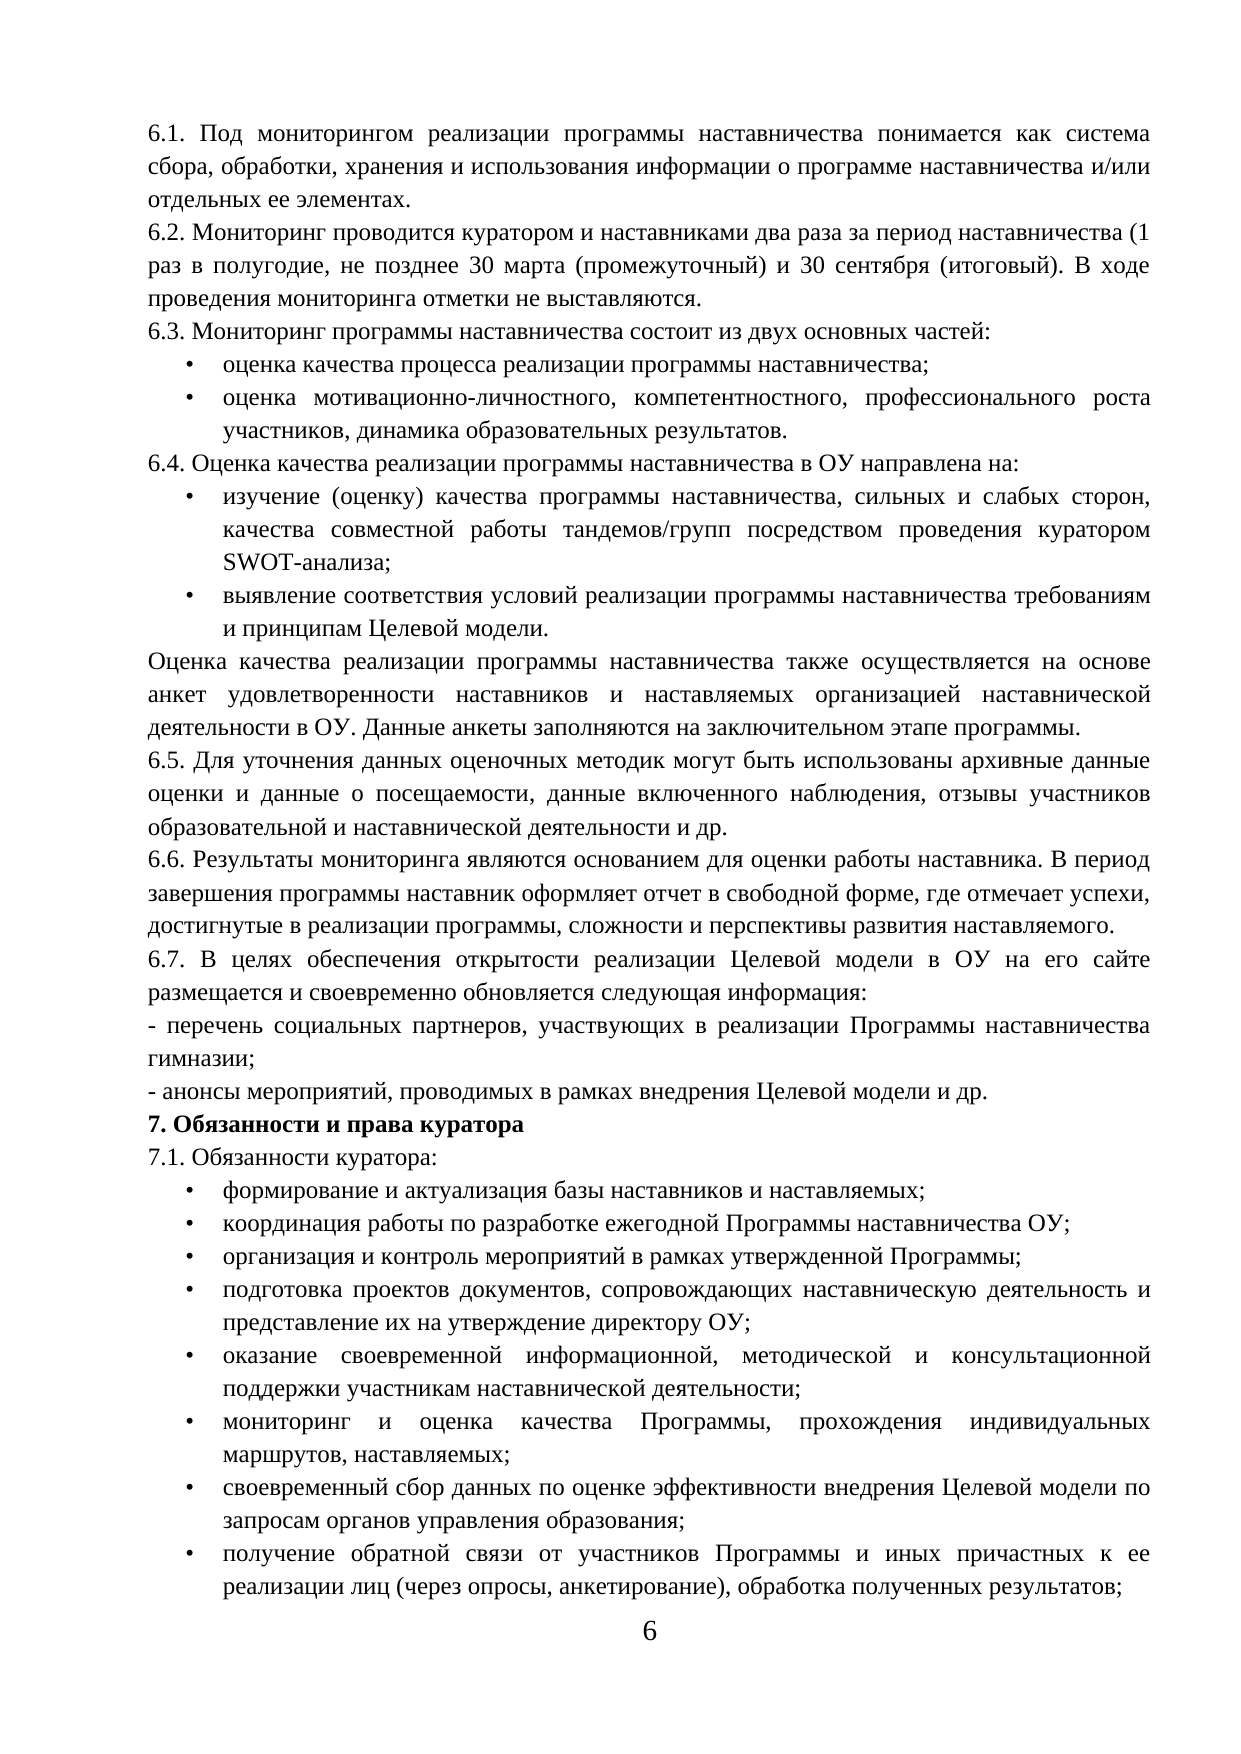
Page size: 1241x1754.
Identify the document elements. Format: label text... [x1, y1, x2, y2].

list формирование и актуализация базы наставников и наставляемых; [185, 1175, 1152, 1203]
list координация работы по разработке ежегодной Программы наставничества ОУ; [185, 1208, 1152, 1237]
text Оценка качества реализации программы наставничества также осуществляется на основе анкет удовлетворенности наставников и наставляемых организацией наставнической деятельности в ОУ. Данные анкеты заполняются на заключительном этапе программы. [148, 646, 1152, 741]
list мониторинг и оценка качества Программы, прохождения индивидуальных маршрутов, наставляемых; [185, 1406, 1152, 1468]
list получение обратной связи от участников Программы и иных причастных к ее реализации лиц (через опросы, анкетирование), обработка полученных результатов; [185, 1538, 1152, 1600]
list оценка качества процесса реализации программы наставничества; [185, 349, 1152, 378]
text - перечень социальных партнеров, участвующих в реализации Программы наставничества гимназии; [148, 1010, 1152, 1071]
list организация и контроль мероприятий в рамках утвержденной Программы; [185, 1241, 1152, 1269]
text 6.2. Мониторинг проводится куратором и наставниками два раза за период наставничества (1 раз в полугодие, не позднее 30 марта (промежуточный) и 30 сентября (итоговый). В ходе проведения мониторинга отметки не выставляются. [148, 217, 1152, 312]
text 7.1. Обязанности куратора: [148, 1142, 1152, 1171]
list изучение (оценку) качества программы наставничества, сильных и слабых сторон, качества совместной работы тандемов/групп посредством проведения куратором ЅWОТ-анализа; [185, 481, 1152, 576]
text 6.5. Для уточнения данных оценочных методик могут быть использованы архивные данные оценки и данные о посещаемости, данные включенного наблюдения, отзывы участников образовательной и наставнической деятельности и др. [148, 746, 1152, 840]
list подготовка проектов документов, сопровождающих наставническую деятельность и представление их на утверждение директору ОУ; [185, 1274, 1152, 1336]
text 6.4. Оценка качества реализации программы наставничества в ОУ направлена на: [148, 448, 1152, 477]
text 6.3. Мониторинг программы наставничества состоит из двух основных частей: [148, 316, 1152, 345]
text 6.1. Под мониторингом реализации программы наставничества понимается как система сбора, обработки, хранения и использования информации о программе наставничества и/или отдельных ее элементах. [148, 118, 1152, 213]
text 6.6. Результаты мониторинга являются основанием для оценки работы наставника. В период завершения программы наставник оформляет отчет в свободной форме, где отмечает успехи, достигнутые в реализации программы, сложности и перспективы развития наставляемого. [148, 844, 1152, 939]
list оценка мотивационно-личностного, компетентностного, профессионального роста участников, динамика образовательных результатов. [185, 382, 1152, 444]
text - анонсы мероприятий, проводимых в рамках внедрения Целевой модели и др. [148, 1076, 1152, 1104]
list своевременный сбор данных по оценке эффективности внедрения Целевой модели по запросам органов управления образования; [185, 1472, 1152, 1534]
text 6.7. В целях обеспечения открытости реализации Целевой модели в ОУ на его сайте размещается и своевременно обновляется следующая информация: [148, 944, 1152, 1005]
text 7. Обязанности и права куратора [148, 1109, 1152, 1137]
list оказание своевременной информационной, методической и консультационной поддержки участникам наставнической деятельности; [185, 1340, 1152, 1402]
list выявление соответствия условий реализации программы наставничества требованиям и принципам Целевой модели. [185, 580, 1152, 642]
